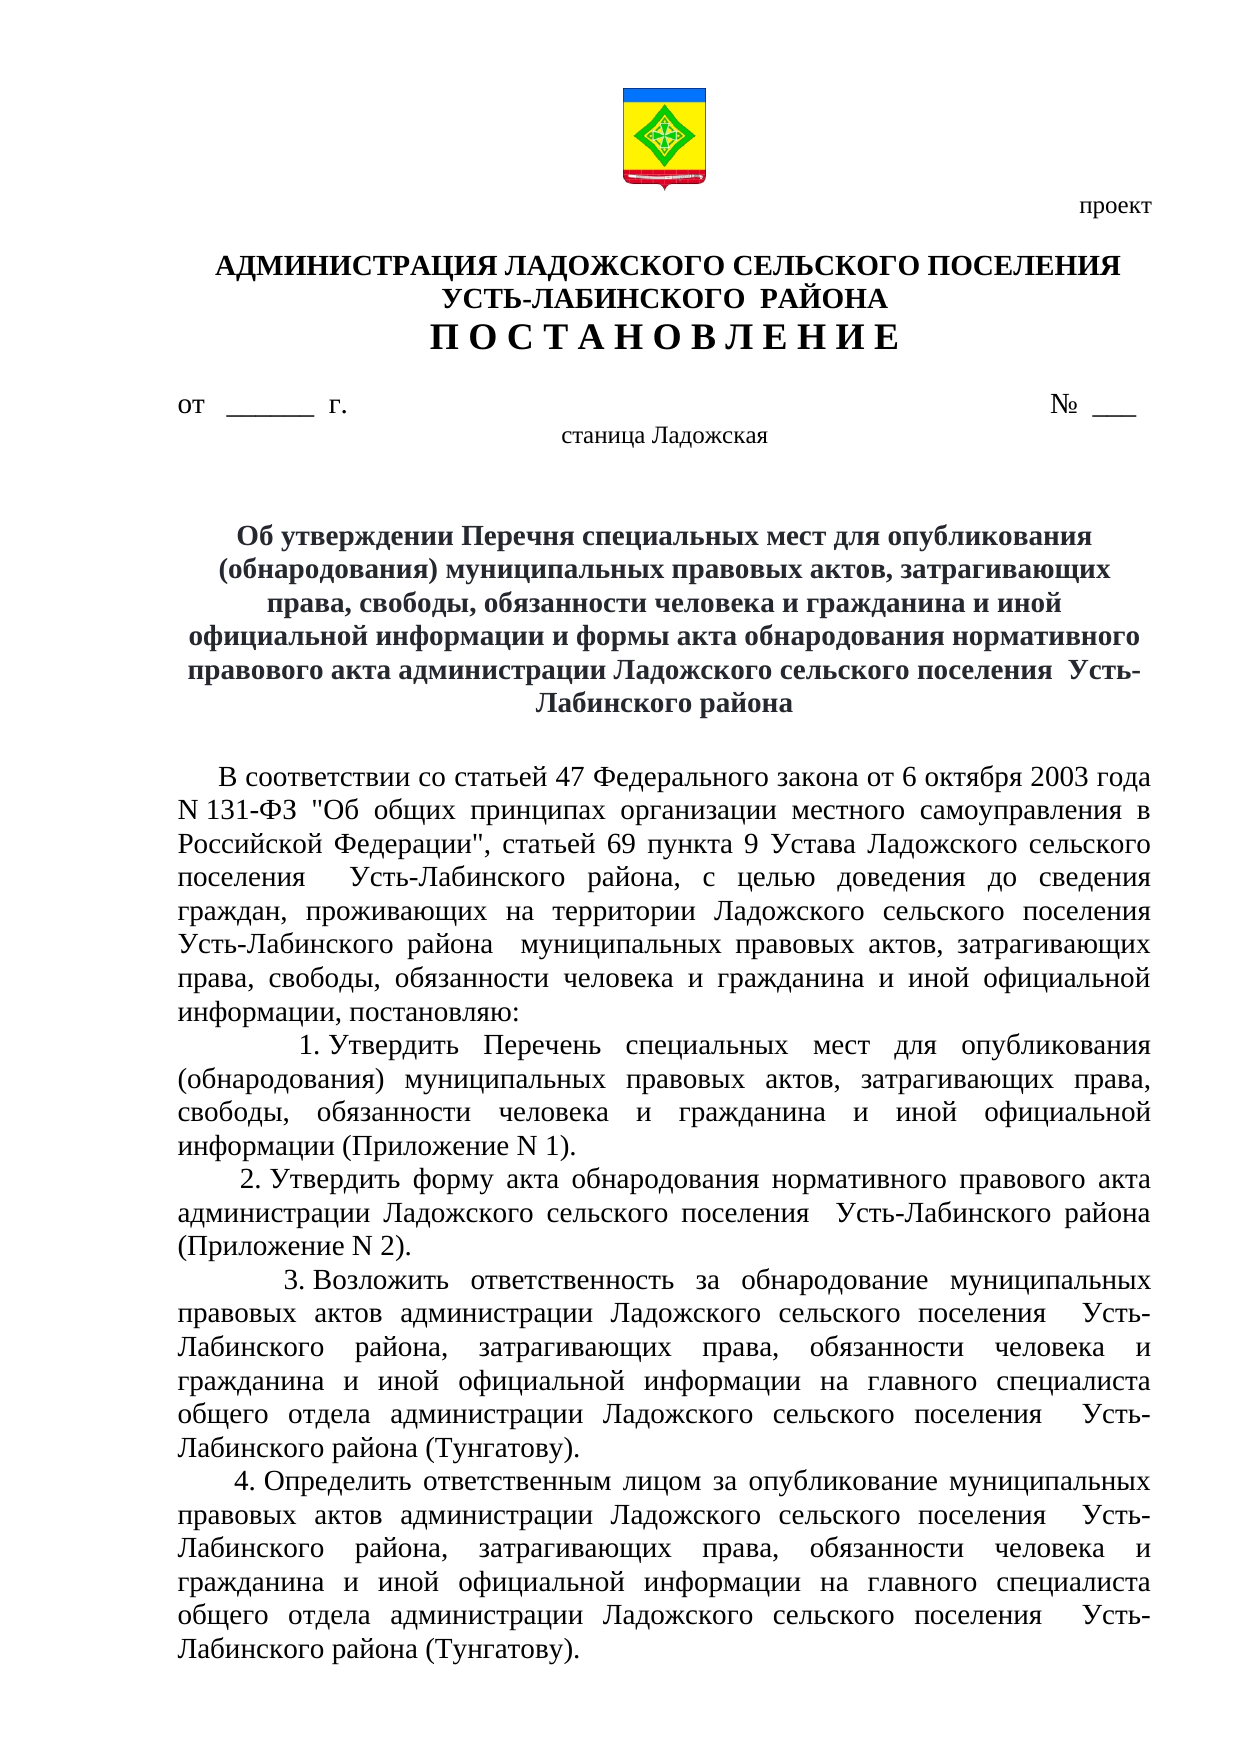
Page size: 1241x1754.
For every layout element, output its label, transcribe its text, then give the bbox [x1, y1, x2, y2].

text проект [177, 190, 1152, 219]
subtitle Об утверждении Перечня специальных мест для опубликования (обнародования) муниципальных правовых актов, затрагивающих права, свободы, обязанности человека и гражданина и иной официальной информации и формы акта обнародования нормативного правового акта администрации Ладожского сельского поселения Усть-Лабинского района [177, 518, 1152, 719]
text П О С Т А Н О В Л Е Н И Е [177, 315, 1152, 358]
text 2. Утвердить форму акта обнародования нормативного правового акта администрации Ладожского сельского поселения Усть-Лабинского района (Приложение N 2). [177, 1161, 1152, 1262]
text 3. Возложить ответственность за обнародование муниципальных правовых актов администрации Ладожского сельского поселения Усть-Лабинского района, затрагивающих права, обязанности человека и гражданина и иной официальной информации на главного специалиста общего отдела администрации Ладожского сельского поселения Усть-Лабинского района (Тунгатову). [177, 1262, 1152, 1463]
picture [623, 88, 706, 191]
text 4. Определить ответственным лицом за опубликование муниципальных правовых актов администрации Ладожского сельского поселения Усть-Лабинского района, затрагивающих права, обязанности человека и гражданина и иной официальной информации на главного специалиста общего отдела администрации Ладожского сельского поселения Усть-Лабинского района (Тунгатову). [177, 1463, 1152, 1664]
text АДМИНИСТРАЦИЯ ЛАДОЖСКОГО СЕЛЬСКОГО ПОСЕЛЕНИЯ УСТЬ-ЛАБИНСКОГО РАЙОНА [177, 248, 1152, 315]
text от ______ г. № ___ [177, 387, 1152, 420]
text 1. Утвердить Перечень специальных мест для опубликования (обнародования) муниципальных правовых актов, затрагивающих права, свободы, обязанности человека и гражданина и иной официальной информации (Приложение N 1). [177, 1027, 1152, 1161]
text станица Ладожская [177, 420, 1152, 449]
text В соответствии со статьей 47 Федерального закона от 6 октября 2003 года N 131-ФЗ "Об общих принципах организации местного самоуправления в Российской Федерации", статьей 69 пункта 9 Устава Ладожского сельского поселения Усть-Лабинского района, с целью доведения до сведения граждан, проживающих на территории Ладожского сельского поселения Усть-Лабинского района муниципальных правовых актов, затрагивающих права, свободы, обязанности человека и гражданина и иной официальной информации, постановляю: [177, 759, 1152, 1027]
